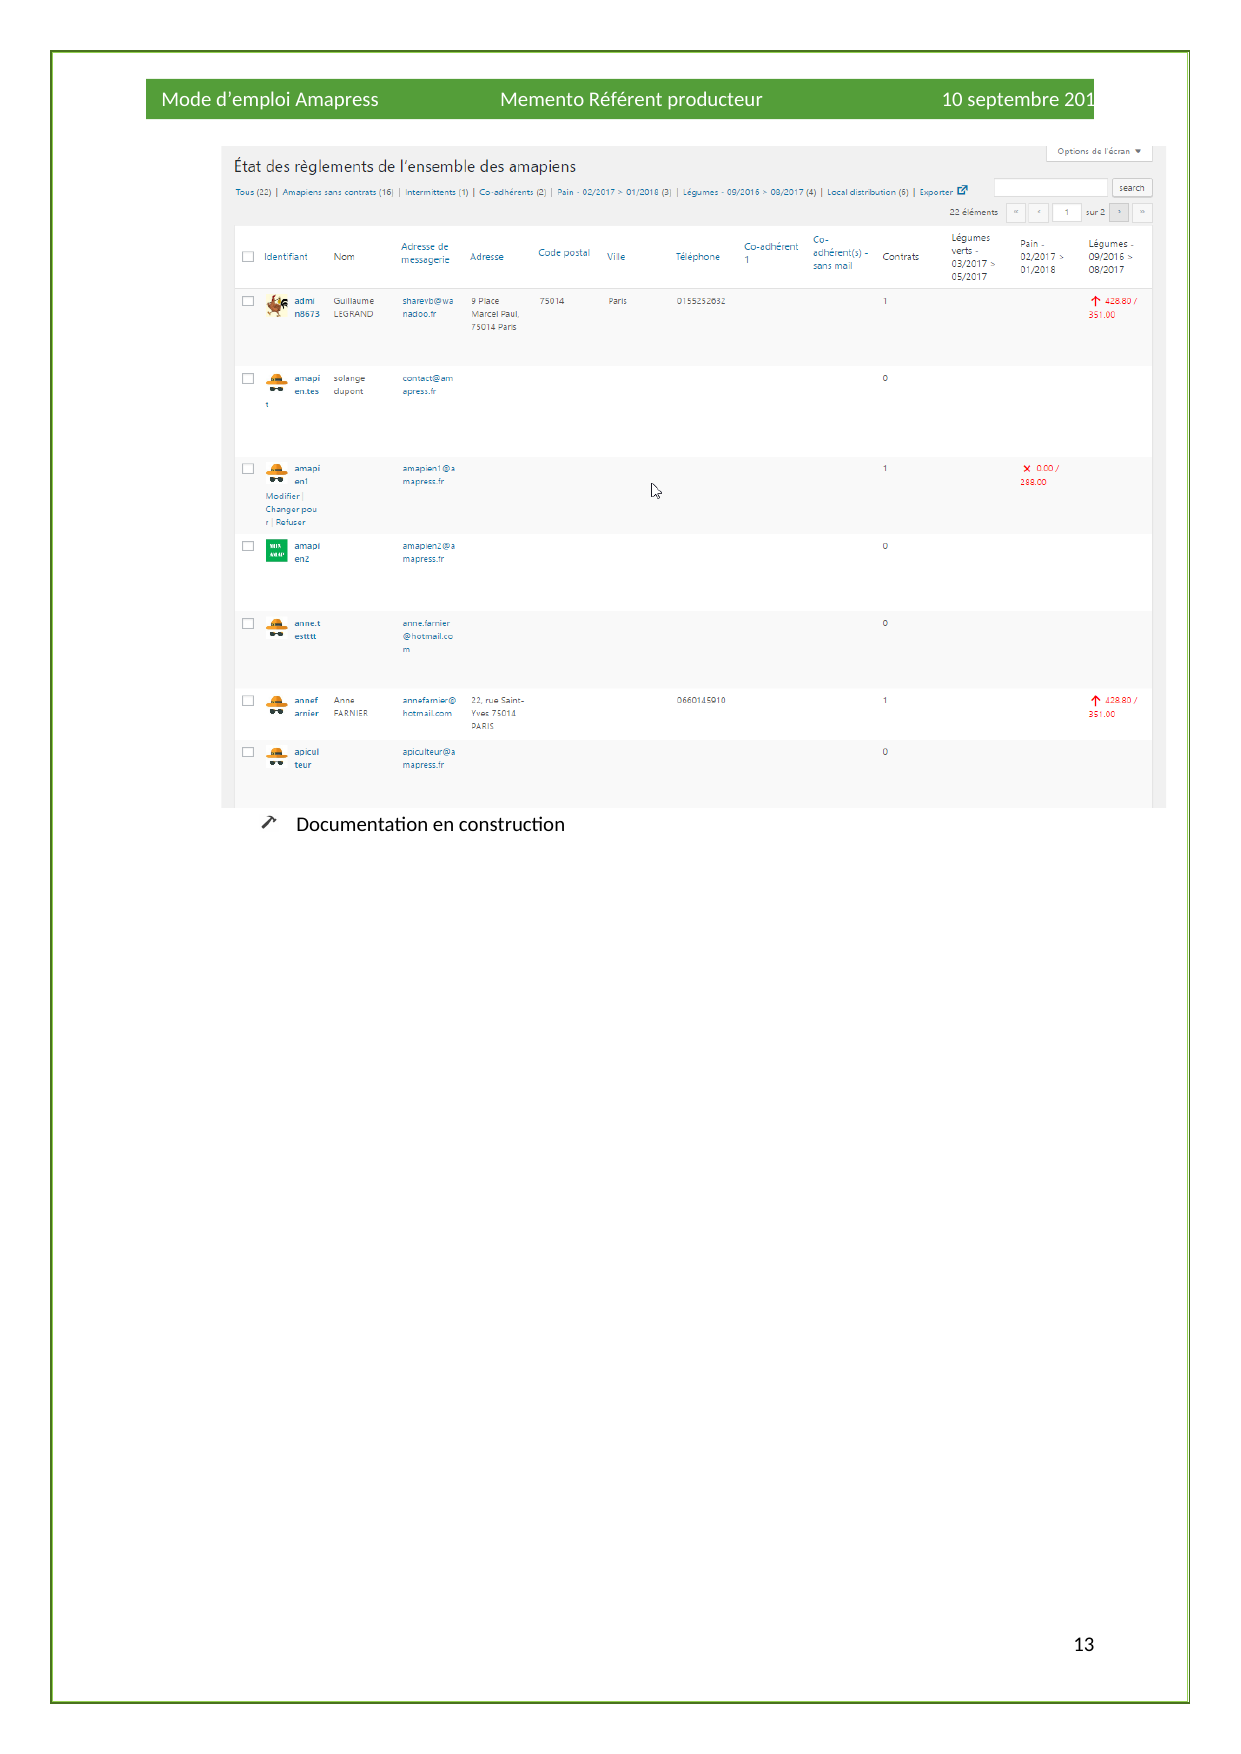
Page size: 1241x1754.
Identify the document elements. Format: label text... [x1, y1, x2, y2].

picture [221, 146, 1167, 808]
list Documentation en construction [259, 811, 1094, 837]
picture [259, 814, 279, 832]
